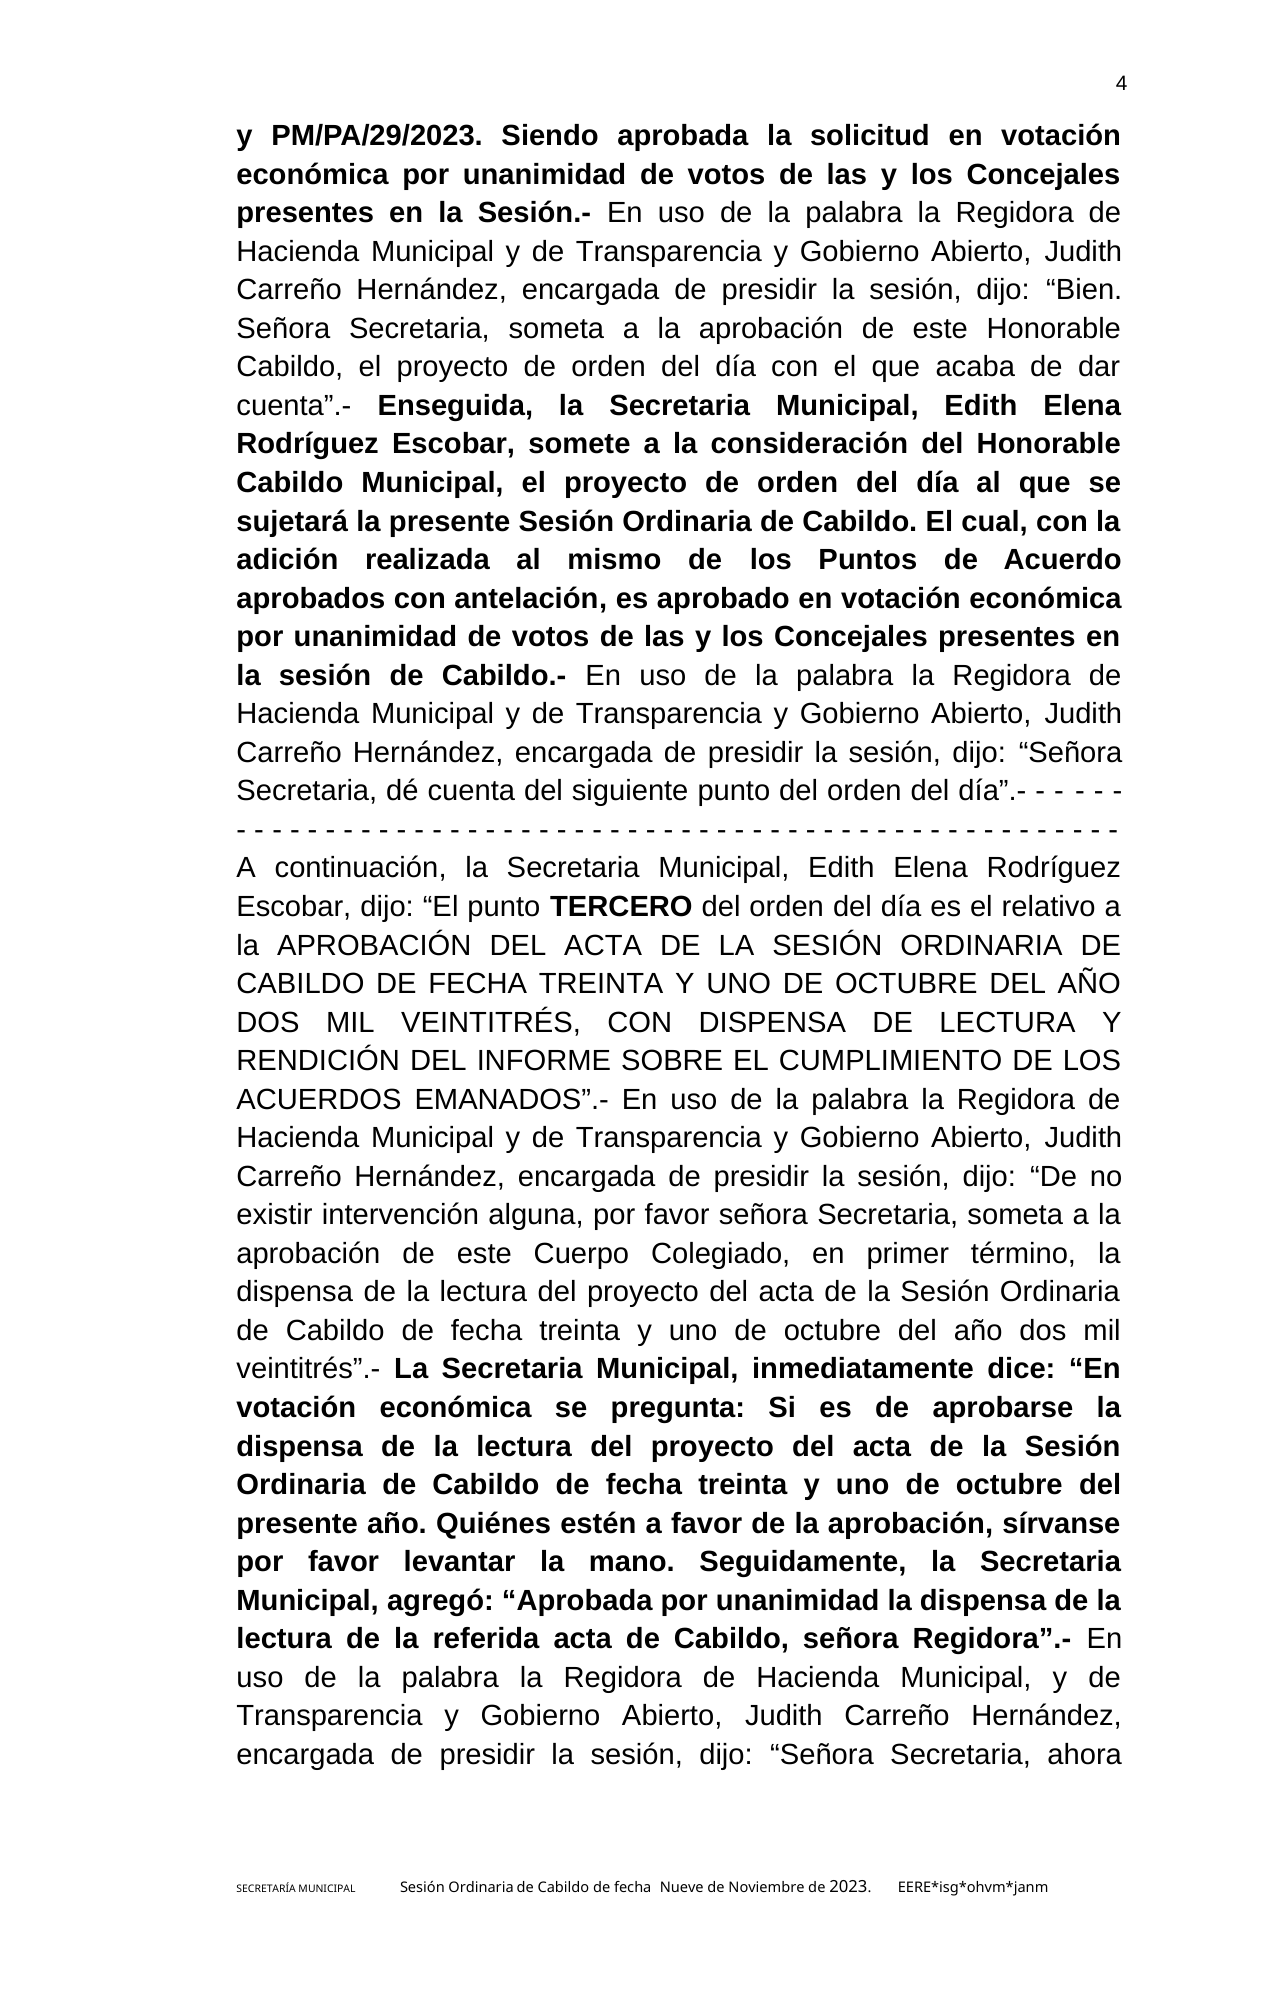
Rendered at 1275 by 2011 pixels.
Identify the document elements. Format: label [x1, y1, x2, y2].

text [236, 118, 1122, 1770]
